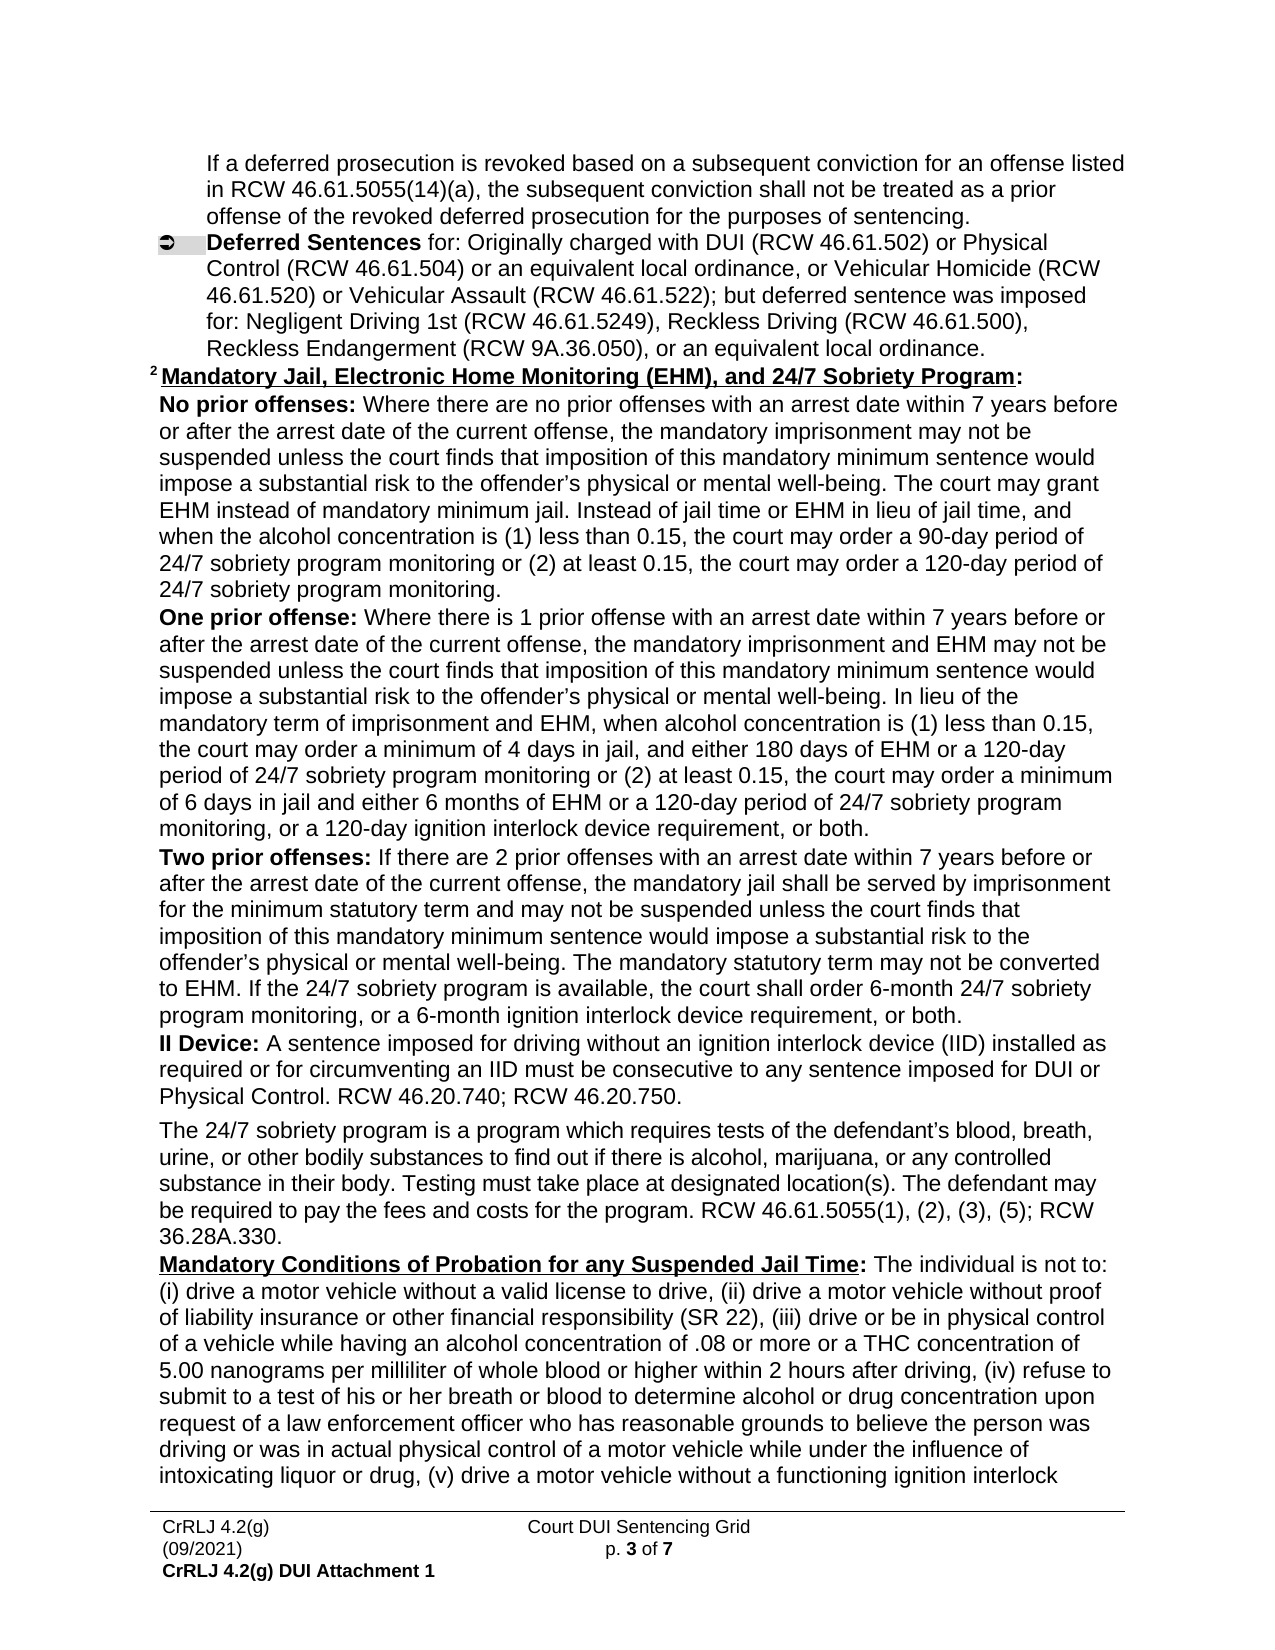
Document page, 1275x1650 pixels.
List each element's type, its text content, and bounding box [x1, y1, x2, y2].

text If a deferred prosecution is revoked based on a subsequent conviction for an offense listed in RCW 46.61.5055(14)(a), the subsequent conviction shall not be treated as a prior offense of the revoked deferred prosecution for the purposes of sentencing. [206, 150, 1125, 229]
text Two prior offenses: If there are 2 prior offenses with an arrest date within 7 years before or after the arrest date of the current offense, the mandatory jail shall be served by imprisonment for the minimum statutory term and may not be suspended unless the court finds that imposition of this mandatory minimum sentence would impose a substantial risk to the offender’s physical or mental well-being. The mandatory statutory term may not be converted to EHM. If the 24/7 sobriety program is available, the court shall order 6-month 24/7 sobriety program monitoring, or a 6-month ignition interlock device requirement, or both. [159, 843, 1125, 1028]
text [159, 1251, 1125, 1488]
text 2 Mandatory Jail, Electronic Home Monitoring (EHM), and 24/7 Sobriety Program: [150, 363, 1125, 389]
list Deferred Sentences for: Originally charged with DUI (RCW 46.61.502) or Physical Control (RCW 46.61.504) or an equivalent local ordinance, or Vehicular Homicide (RCW 46.61.520) or Vehicular Assault (RCW 46.61.522); but deferred sentence was imposed for: Negligent Driving 1st (RCW 46.61.5249), Reckless Driving (RCW 46.61.500), Reckless Endangerment (RCW 9A.36.050), or an equivalent local ordinance. [157, 229, 1125, 361]
text One prior offense: Where there is 1 prior offense with an arrest date within 7 years before or after the arrest date of the current offense, the mandatory imprisonment and EHM may not be suspended unless the court finds that imposition of this mandatory minimum sentence would impose a substantial risk to the offender’s physical or mental well-being. In lieu of the mandatory term of imprisonment and EHM, when alcohol concentration is (1) less than 0.15, the court may order a minimum of 4 days in jail, and either 180 days of EHM or a 120-day period of 24/7 sobriety program monitoring or (2) at least 0.15, the court may order a minimum of 6 days in jail and either 6 months of EHM or a 120-day period of 24/7 sobriety program monitoring, or a 120-day ignition interlock device requirement, or both. [159, 604, 1125, 841]
text No prior offenses: Where there are no prior offenses with an arrest date within 7 years before or after the arrest date of the current offense, the mandatory imprisonment may not be suspended unless the court finds that imposition of this mandatory minimum sentence would impose a substantial risk to the offender’s physical or mental well-being. The court may grant EHM instead of mandatory minimum jail. Instead of jail time or EHM in lieu of jail time, and when the alcohol concentration is (1) less than 0.15, the court may order a 90-day period of 24/7 sobriety program monitoring or (2) at least 0.15, the court may order a 120-day period of 24/7 sobriety program monitoring. [159, 391, 1125, 602]
text The 24/7 sobriety program is a program which requires tests of the defendant’s blood, breath, urine, or other bodily substances to find out if there is alcohol, marijuana, or any controlled substance in their body. Testing must take place at designated location(s). The defendant may be required to pay the fees and costs for the program. RCW 46.61.5055(1), (2), (3), (5); RCW 36.28A.330. [159, 1117, 1125, 1249]
text II Device: A sentence imposed for driving without an ignition interlock device (IID) installed as required or for circumventing an IID must be consecutive to any sentence imposed for DUI or Physical Control. RCW 46.20.740; RCW 46.20.750. [159, 1030, 1125, 1109]
